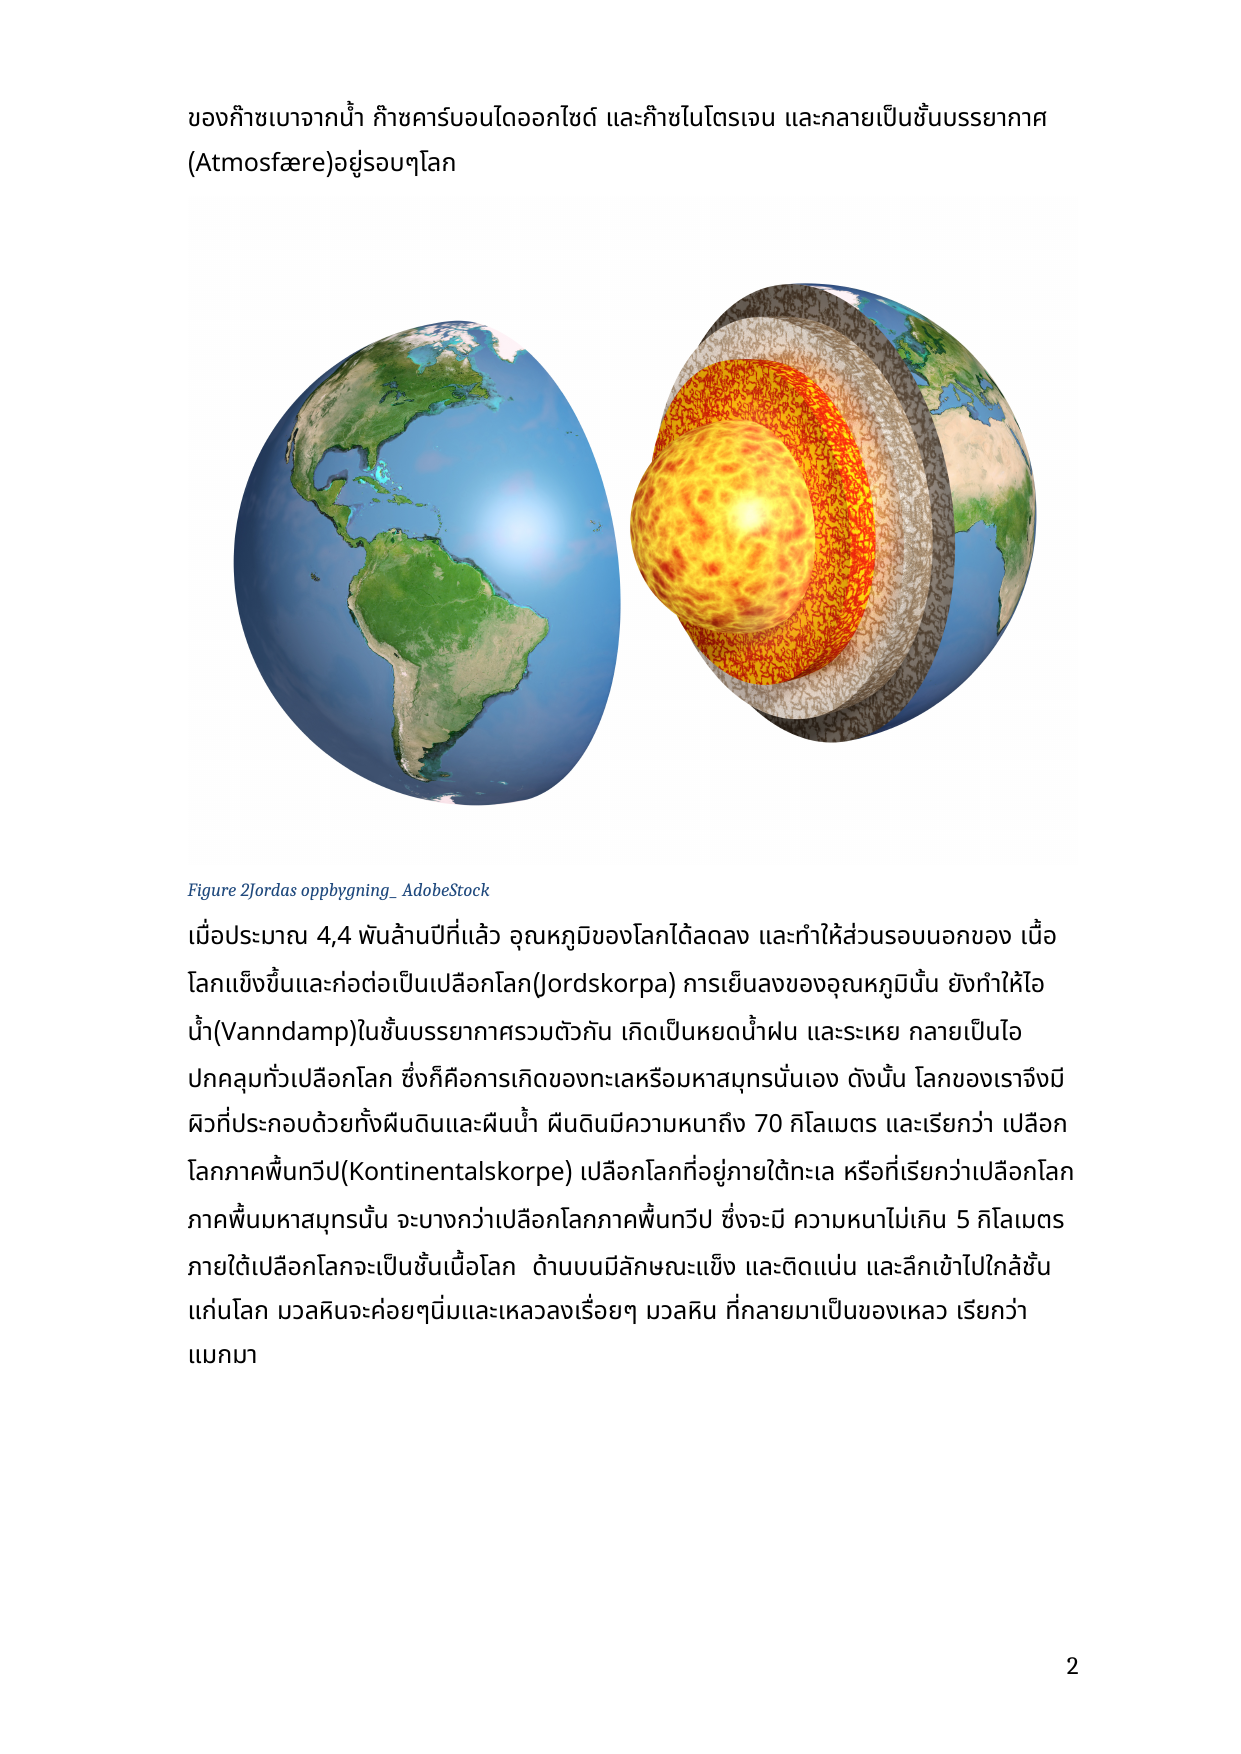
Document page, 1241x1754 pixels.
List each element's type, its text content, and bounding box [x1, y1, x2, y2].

picture [187, 196, 1078, 865]
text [187, 103, 1078, 181]
text เมื่อประมาณ 4,4 พันล้านปีที่แล้ว อุณหภูมิของโลกได้ลดลง และทำให้ส่วนรอบนอกของ เนื้อโลกแข็งขึ้นและก่อต่อเป็นเปลือกโลก(Jordskorpa) การเย็นลงของอุณหภูมินั้น ยังทำให้ไอน้ำ(Vanndamp)ในชั้นบรรยากาศรวมตัวกัน เกิดเป็นหยดน้ำฝน และระเหย กลายเป็นไอปกคลุมทั่วเปลือกโลก ซึ่งก็คือการเกิดของทะเลหรือมหาสมุทรนั่นเอง ดังนั้น โลกของเราจึงมีผิวที่ประกอบด้วยทั้งผืนดินและผืนน้ำ ผืนดินมีความหนาถึง 70 กิโลเมตร และเรียกว่า เปลือกโลกภาคพื้นทวีป(Kontinentalskorpe) เปลือกโลกที่อยู่ภายใต้ทะเล หรือที่เรียกว่าเปลือกโลกภาคพื้นมหาสมุทรนั้น จะบางกว่าเปลือกโลกภาคพื้นทวีป ซึ่งจะมี ความหนาไม่เกิน 5 กิโลเมตร ภายใต้เปลือกโลกจะเป็นชั้นเนื้อโลก ด้านบนมีลักษณะแข็ง และติดแน่น และลึกเข้าไปใกล้ชั้นแก่นโลก มวลหินจะค่อยๆนิ่มและเหลวลงเรื่อยๆ มวลหิน ที่กลายมาเป็นของเหลว เรียกว่า แมกมา [187, 921, 1078, 1369]
